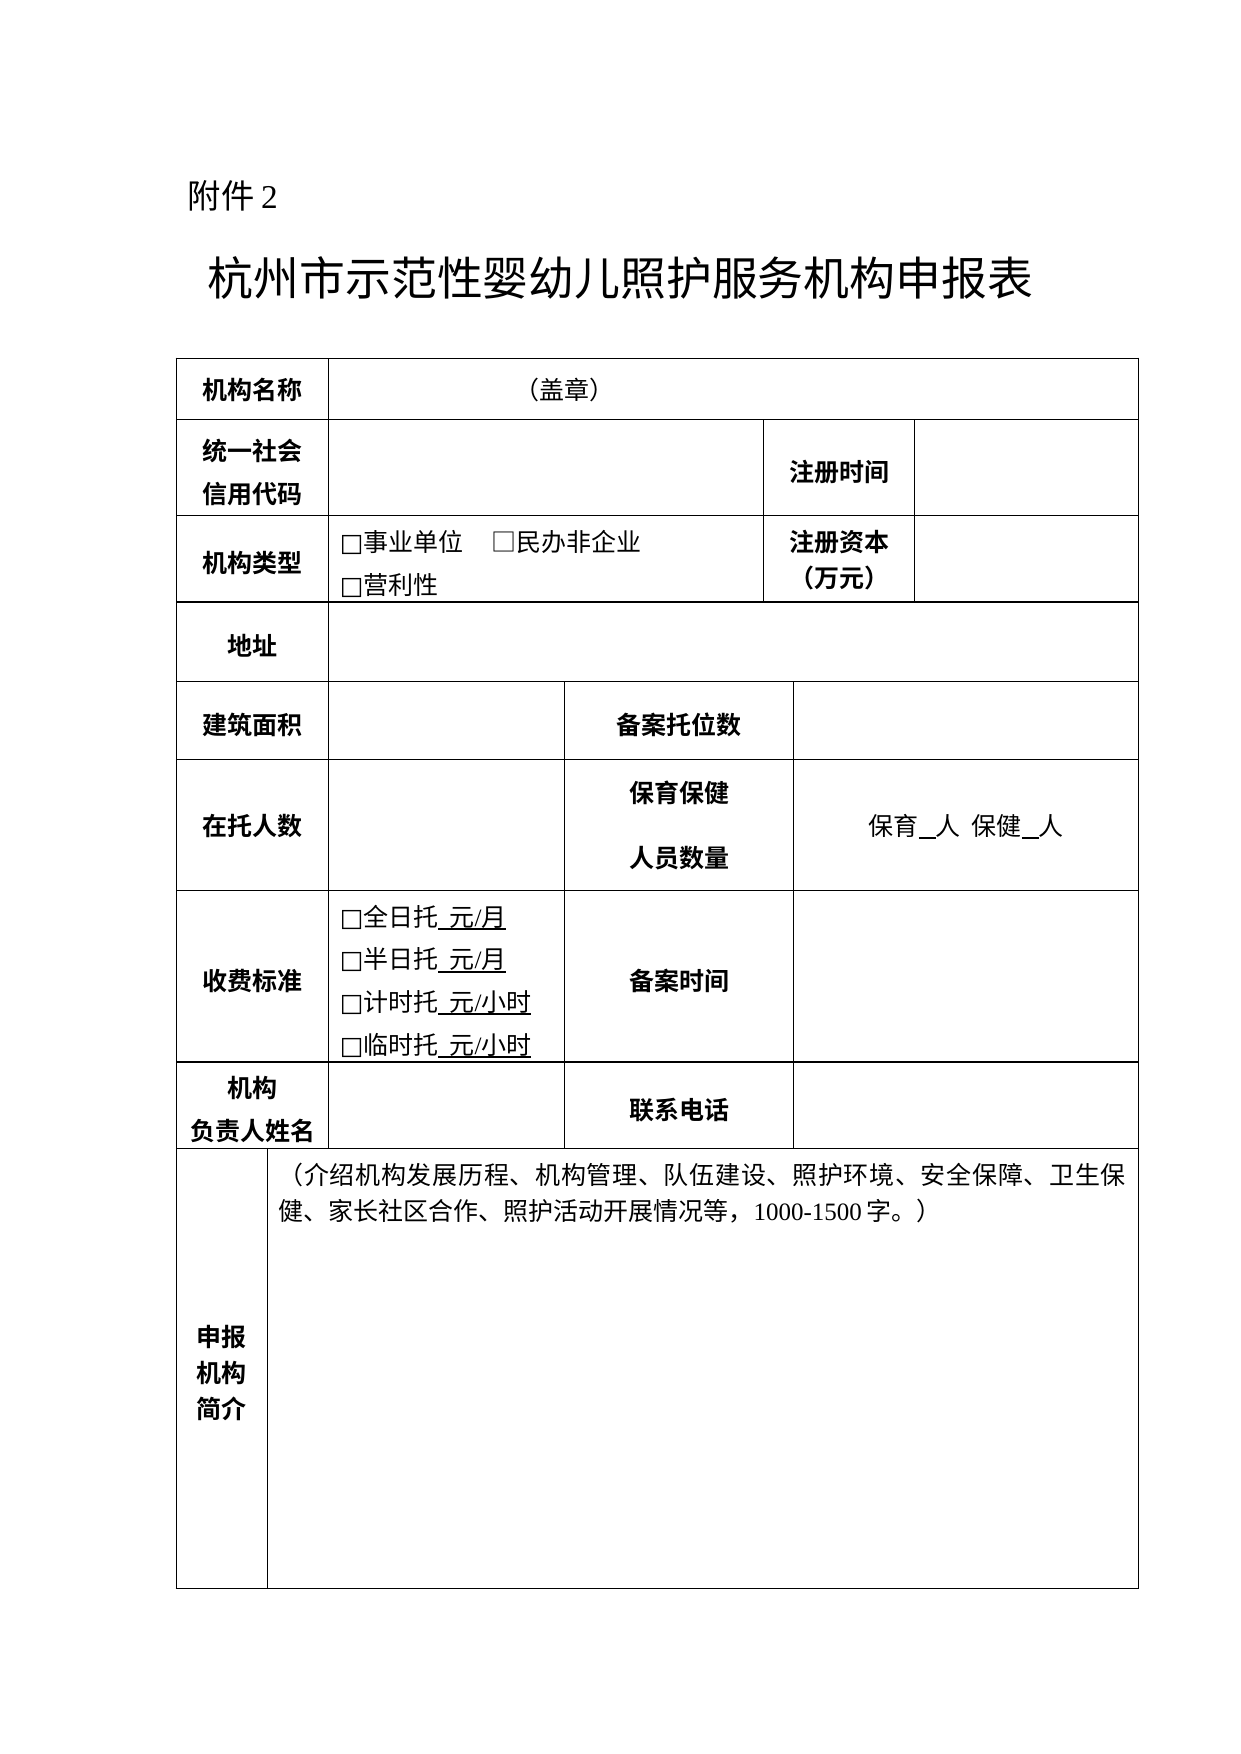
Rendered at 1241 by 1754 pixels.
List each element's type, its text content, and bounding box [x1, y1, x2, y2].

table_cell [915, 420, 1138, 515]
table_cell 申报机构简介 [177, 1149, 267, 1588]
table_cell [329, 603, 1138, 681]
table_cell 机构 负责人姓名 [177, 1063, 328, 1148]
table_cell [329, 760, 564, 889]
table_cell 保育保健 人员数量 [565, 760, 793, 889]
table_cell 保育 人 保健 人 [794, 760, 1138, 889]
table_cell 建筑面积 [177, 682, 328, 758]
text 杭州市示范性婴幼儿照护服务机构申报表 [187, 227, 1053, 324]
table_cell 注册资本（万元） [764, 516, 914, 601]
table_header 机构名称 [177, 359, 328, 419]
table_cell 备案托位数 [565, 682, 793, 758]
table_cell 机构类型 [177, 516, 328, 601]
table_cell 收费标准 [177, 891, 328, 1061]
table_cell 统一社会 信用代码 [177, 420, 328, 515]
table_cell 注册时间 [764, 420, 914, 515]
table_cell 备案时间 [565, 891, 793, 1061]
table_cell [794, 682, 1138, 758]
text 附件2 [187, 162, 1053, 227]
table_header （盖章） [329, 359, 1138, 419]
table_cell [329, 1063, 564, 1148]
table_cell [794, 891, 1138, 1061]
table_cell [329, 682, 564, 758]
table_cell 在托人数 [177, 760, 328, 889]
table_cell □全日托 元/月 □半日托 元/月 □计时托 元/小时 □临时托 元/小时 [329, 891, 564, 1061]
table_cell [329, 420, 763, 515]
table_cell [794, 1063, 1138, 1148]
table_cell 地址 [177, 603, 328, 681]
table_cell 联系电话 [565, 1063, 793, 1148]
table_cell （介绍机构发展历程、机构管理、队伍建设、照护环境、安全保障、卫生保健、家长社区合作、照护活动开展情况等，1000-1500字。） [268, 1149, 1138, 1588]
table_cell [915, 516, 1138, 601]
table_cell □事业单位 □民办非企业 □营利性 [329, 516, 763, 601]
